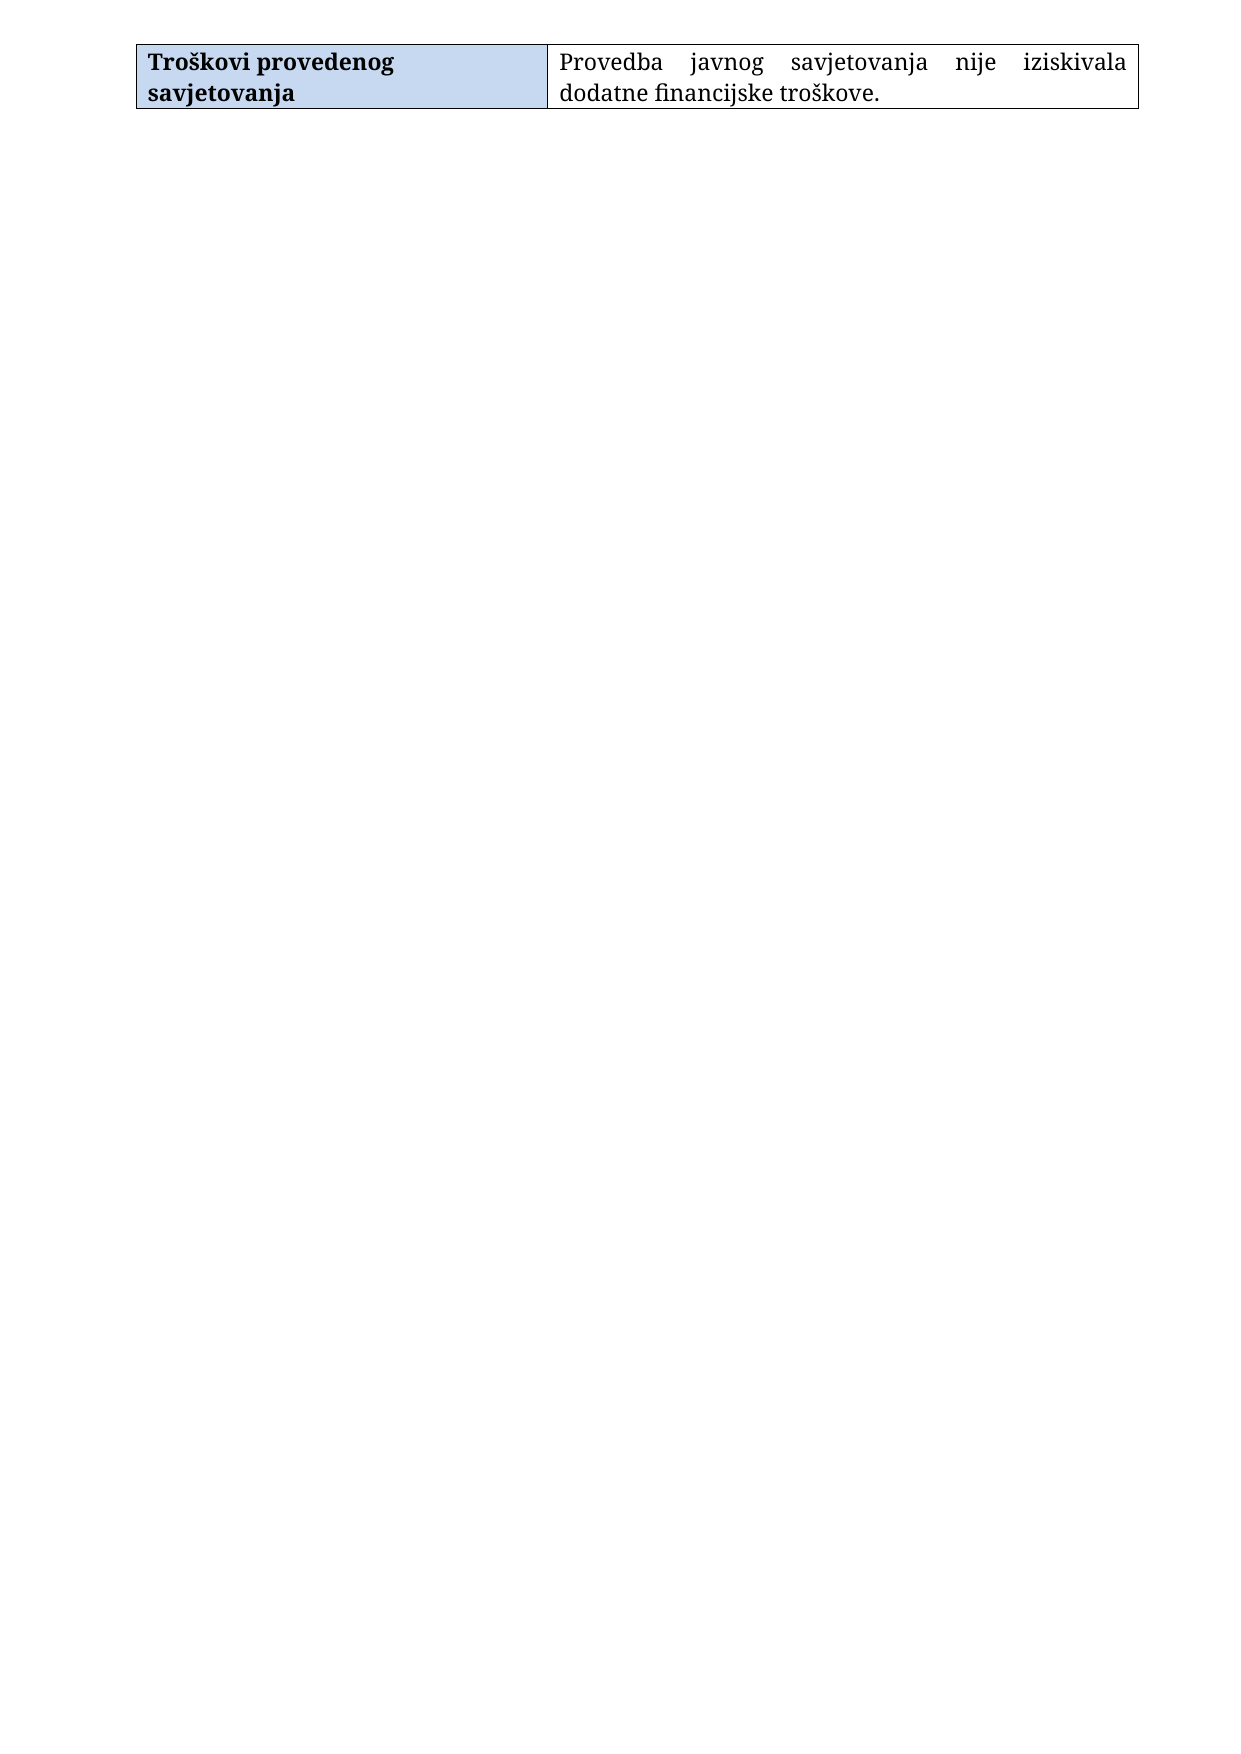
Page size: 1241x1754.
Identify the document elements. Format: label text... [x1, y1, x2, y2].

table_cell Provedba javnog savjetovanja nije iziskivala dodatne financijske troškove. [548, 45, 1138, 108]
table_cell Troškovi provedenog savjetovanja [137, 45, 547, 108]
